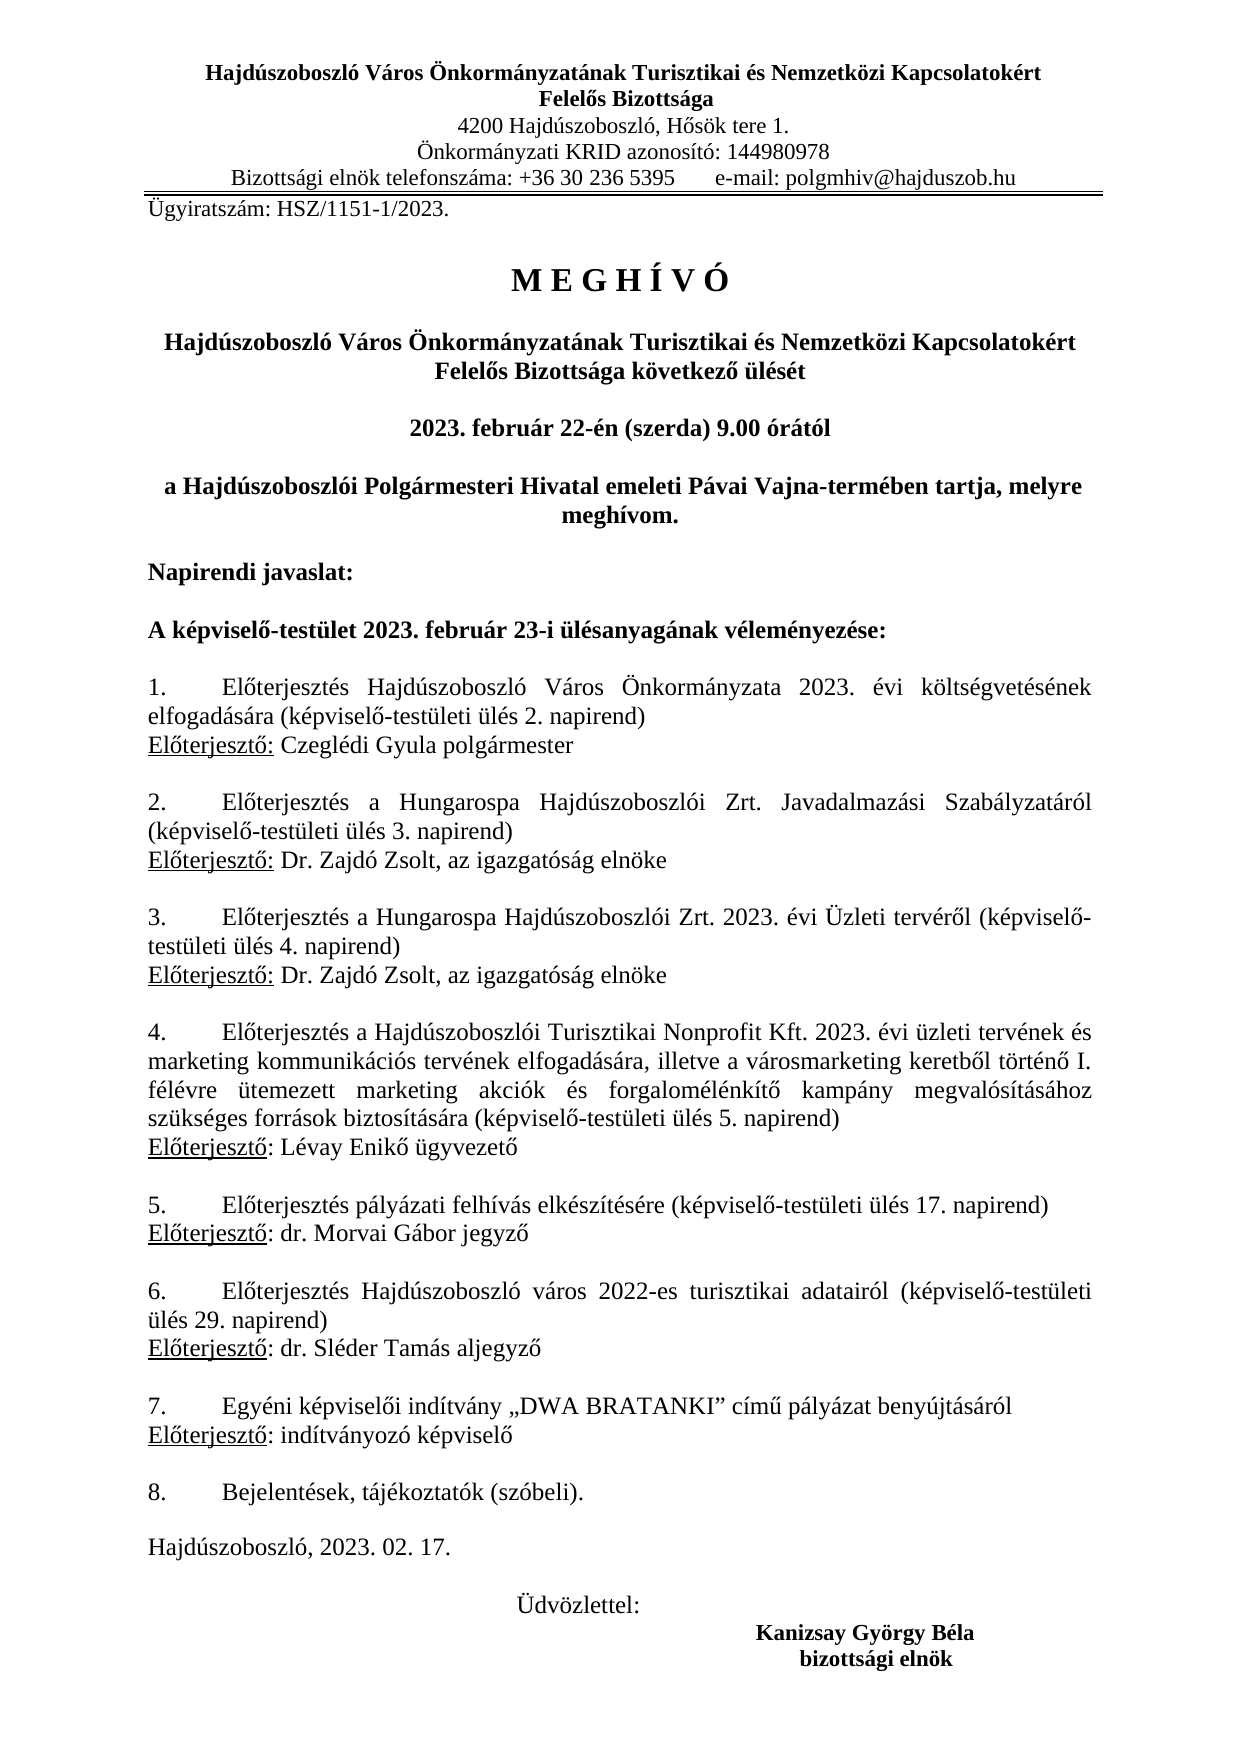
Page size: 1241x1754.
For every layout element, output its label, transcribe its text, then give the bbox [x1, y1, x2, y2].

table_header Hajdúszoboszló Város Önkormányzatának Turisztikai és Nemzetközi Kapcsolatokért Felelős Bizottsága 4200 Hajdúszoboszló, Hősök tere 1. Önkormányzati KRID azonosító: 144980978 Bizottsági elnök telefonszáma: +36 30 236 5395 e-mail: polgmhiv@hajduszob.hu [144, 59, 1103, 191]
text Napirendi javaslat: [148, 557, 1092, 586]
text a Hajdúszoboszlói Polgármesteri Hivatal emeleti Pávai Vajna-termében tartja, melyre meghívom. [148, 471, 1092, 528]
list Előterjesztés Hajdúszoboszló város 2022-es turisztikai adatairól (képviselő-testületi ülés 29. napirend) [148, 1276, 1092, 1333]
list Előterjesztő: Lévay Enikő ügyvezető [148, 1132, 1092, 1161]
text Hajdúszoboszló, 2023. 02. 17. [148, 1532, 1092, 1561]
list Előterjesztő: dr. Sléder Tamás aljegyző [148, 1333, 1092, 1362]
text Hajdúszoboszló Város Önkormányzatának Turisztikai és Nemzetközi Kapcsolatokért Felelős Bizottsága következő ülését [148, 327, 1092, 385]
text Üdvözlettel: [443, 1590, 1092, 1619]
list Előterjesztés a Hungarospa Hajdúszoboszlói Zrt. 2023. évi Üzleti tervéről (képviselő-testületi ülés 4. napirend) [148, 902, 1092, 960]
text A képviselő-testület 2023. február 23-i ülésanyagának véleményezése: [148, 615, 1092, 643]
list Előterjesztő: dr. Morvai Gábor jegyző [148, 1218, 1092, 1247]
list Előterjesztő: Czeglédi Gyula polgármester [148, 730, 1092, 758]
list Egyéni képviselői indítvány „DWA BRATANKI” című pályázat benyújtásáról [148, 1391, 1092, 1420]
text Előterjesztő: Dr. Zajdó Zsolt, az igazgatóság elnöke [148, 960, 1092, 988]
text bizottsági elnök [148, 1645, 1092, 1671]
list Előterjesztés Hajdúszoboszló Város Önkormányzata 2023. évi költségvetésének elfogadására (képviselő-testületi ülés 2. napirend) [148, 672, 1092, 730]
text Ügyiratszám: HSZ/1151-1/2023. [148, 196, 1092, 222]
list Előterjesztés a Hajdúszoboszlói Turisztikai Nonprofit Kft. 2023. évi üzleti tervének és marketing kommunikációs tervének elfogadására, illetve a városmarketing keretből történő I. félévre ütemezett marketing akciók és forgalomélénkítő kampány megvalósításához szükséges források biztosítására (képviselő-testületi ülés 5. napirend) [148, 1017, 1092, 1132]
text Előterjesztő: indítványozó képviselő [148, 1420, 1092, 1448]
list Bejelentések, tájékoztatók (szóbeli). [148, 1477, 1092, 1506]
text 2023. február 22-én (szerda) 9.00 órától [148, 413, 1092, 442]
list Előterjesztő: Dr. Zajdó Zsolt, az igazgatóság elnöke [148, 845, 1092, 873]
text M E G H Í V Ó [148, 260, 1092, 298]
text Kanizsay György Béla [148, 1619, 1092, 1645]
list Előterjesztés pályázati felhívás elkészítésére (képviselő-testületi ülés 17. napirend) [148, 1190, 1092, 1218]
list Előterjesztés a Hungarospa Hajdúszoboszlói Zrt. Javadalmazási Szabályzatáról (képviselő-testületi ülés 3. napirend) [148, 787, 1092, 845]
